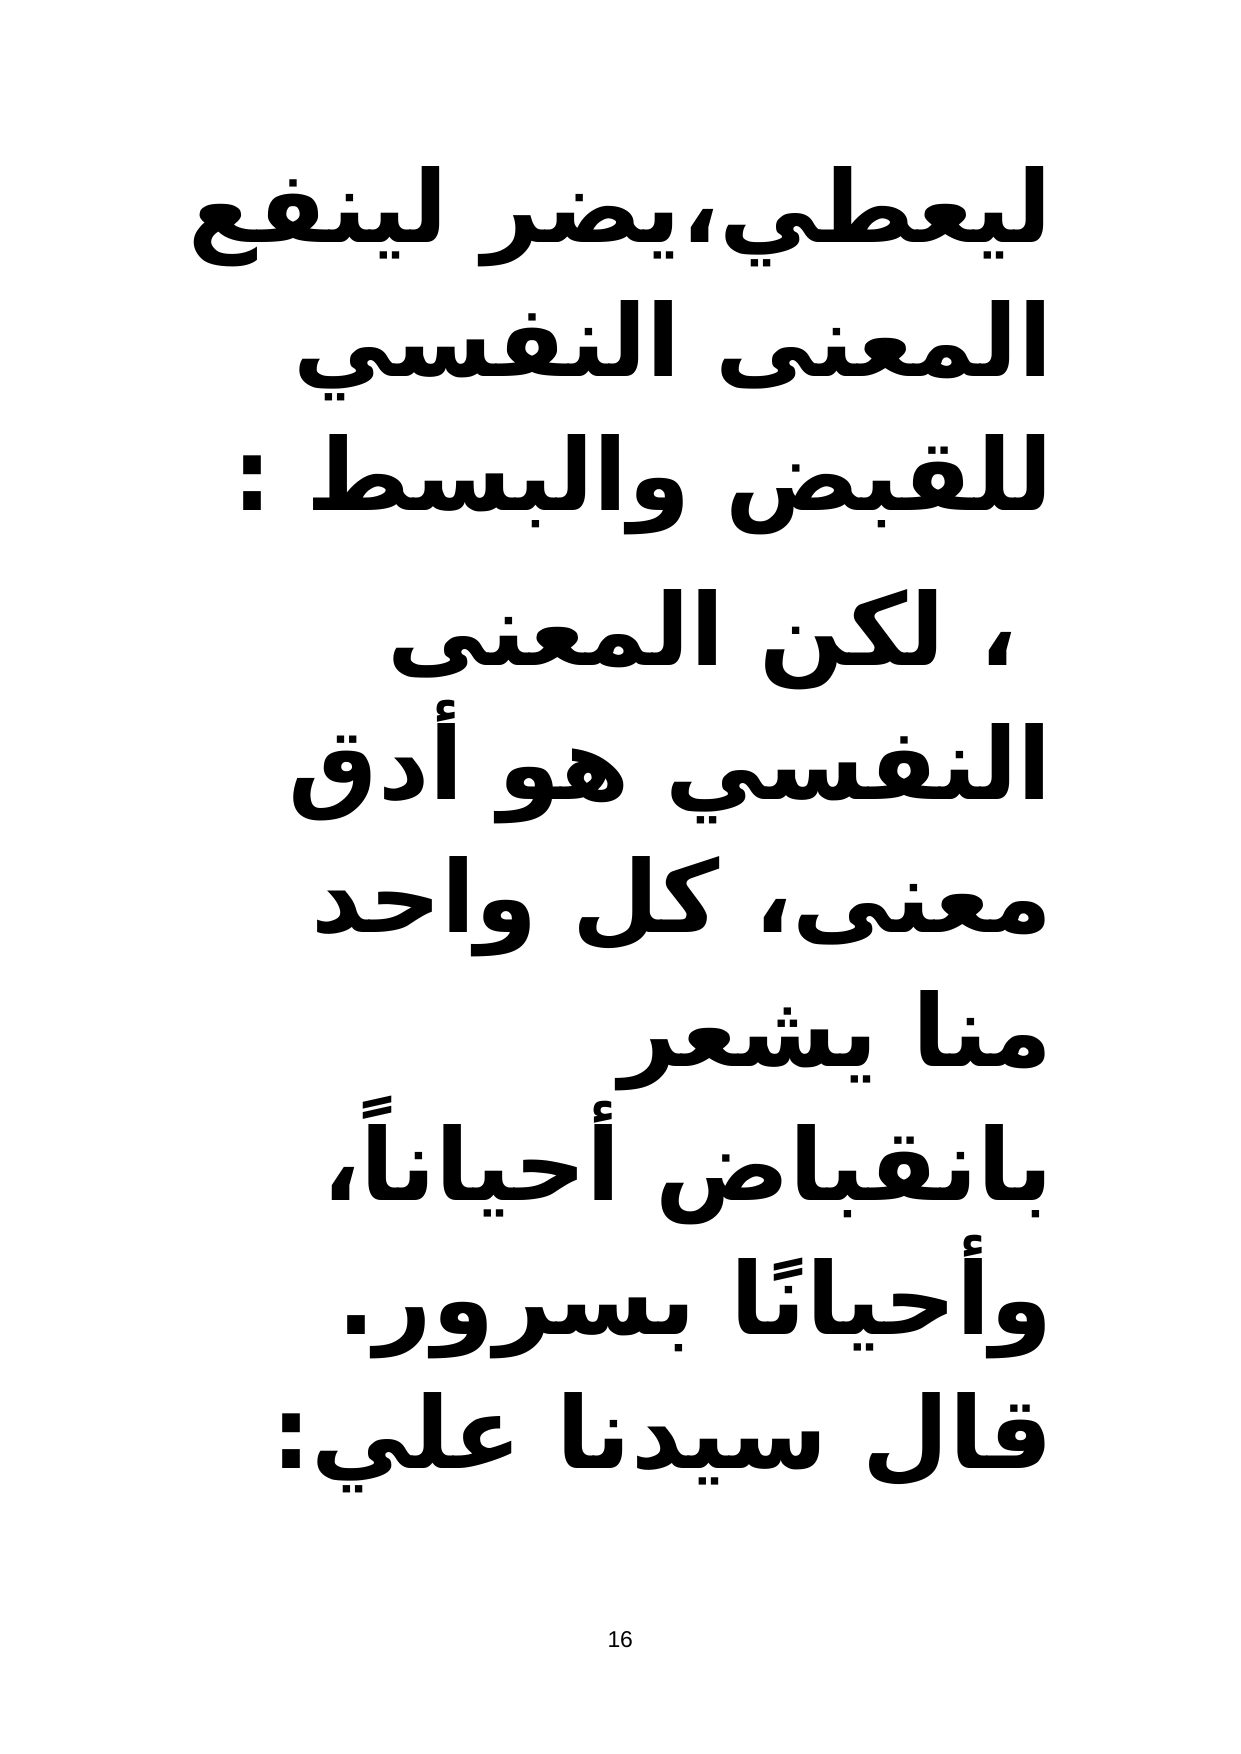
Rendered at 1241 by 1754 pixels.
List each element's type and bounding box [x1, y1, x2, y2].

text [187, 572, 1053, 1492]
text [187, 150, 1053, 534]
